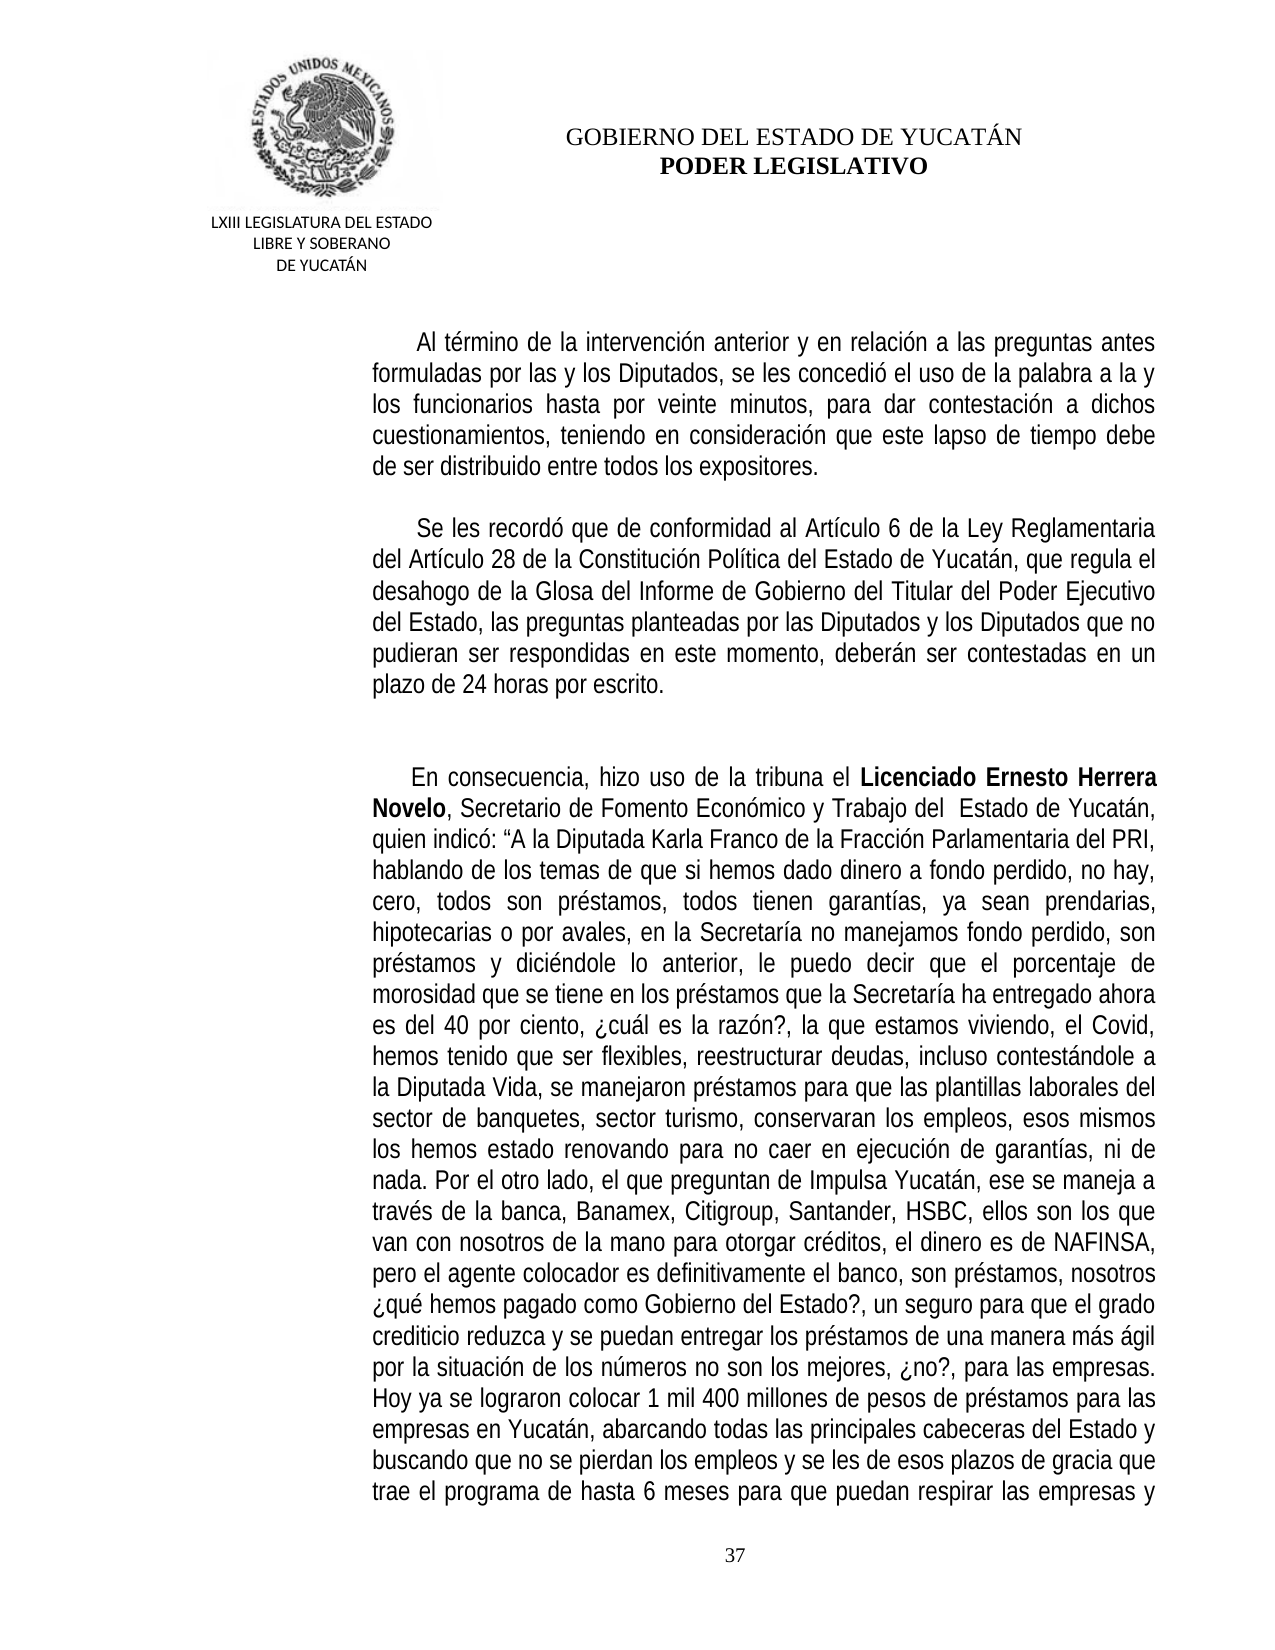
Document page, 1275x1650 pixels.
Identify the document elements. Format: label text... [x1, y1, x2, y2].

text Se les recordó que de conformidad al Artículo 6 de la Ley Reglamentaria del Artículo 28 de la Constitución Política del Estado de Yucatán, que regula el desahogo de la Glosa del Informe de Gobierno del Titular del Poder Ejecutivo del Estado, las preguntas planteadas por las Diputados y los Diputados que no pudieran ser respondidas en este momento, deberán ser contestadas en un plazo de 24 horas por escrito. [372, 513, 1157, 699]
text Al término de la intervención anterior y en relación a las preguntas antes formuladas por las y los Diputados, se les concedió el uso de la palabra a la y los funcionarios hasta por veinte minutos, para dar contestación a dichos cuestionamientos, teniendo en consideración que este lapso de tiempo debe de ser distribuido entre todos los expositores. [372, 326, 1157, 482]
picture [206, 50, 443, 211]
